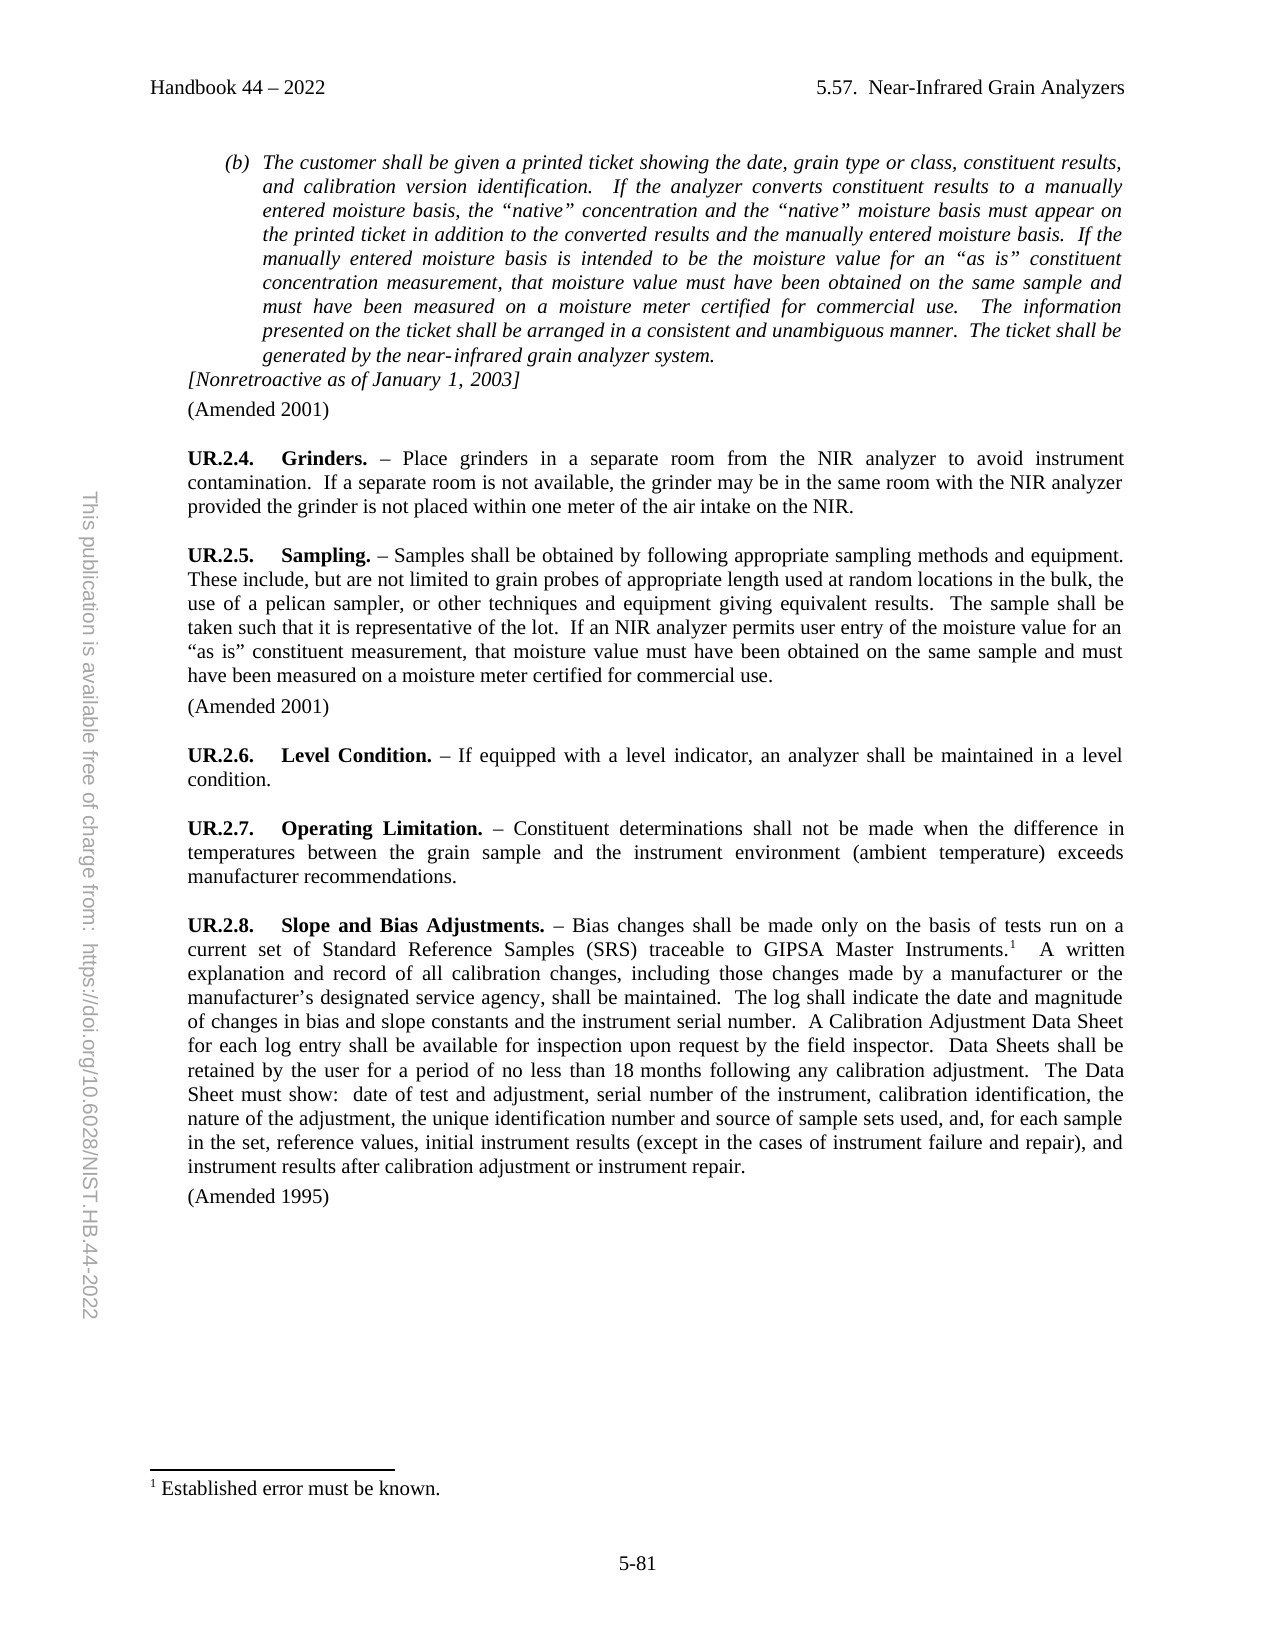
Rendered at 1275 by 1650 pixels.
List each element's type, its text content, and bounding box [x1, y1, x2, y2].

text UR.2.8. Slope and Bias Adjustments. – Bias changes shall be made only on the basis of tests run on a current set of Standard Reference Samples (SRS) traceable to GIPSA Master Instruments. A written explanation and record of all calibration changes, including those changes made by a manufacturer or the manufacturer’s designated service agency, shall be maintained. The log shall indicate the date and magnitude of changes in bias and slope constants and the instrument serial number. A Calibration Adjustment Data Sheet for each log entry shall be available for inspection upon request by the field inspector. Data Sheets shall be retained by the user for a period of no less than 18 months following any calibration adjustment. The Data Sheet must show: date of test and adjustment, serial number of the instrument, calibration identification, the nature of the adjustment, the unique identification number and source of sample sets used, and, for each sample in the set, reference values, initial instrument results (except in the cases of instrument failure and repair), and instrument results after calibration adjustment or instrument repair. [187, 913, 1125, 1178]
text (Amended 1995) [187, 1184, 1125, 1208]
list The customer shall be given a printed ticket showing the date, grain type or class, constituent results, and calibration version identification. If the analyzer converts constituent results to a manually entered moisture basis, the “native” concentration and the “native” moisture basis must appear on the printed ticket in addition to the converted results and the manually entered moisture basis. If the manually entered moisture basis is intended to be the moisture value for an “as is” constituent concentration measurement, that moisture value must have been obtained on the same sample and must have been measured on a moisture meter certified for commercial use. The information presented on the ticket shall be arranged in a consistent and unambiguous manner. The ticket shall be generated by the near-infrared grain analyzer system. [225, 150, 1125, 367]
text [Nonretroactive as of January 1, 2003] [187, 367, 1125, 391]
text (Amended 2001) [187, 694, 1125, 718]
text UR.2.6. Level Condition. – If equipped with a level indicator, an analyzer shall be maintained in a level condition. [187, 743, 1125, 791]
text UR.2.7. Operating Limitation. – Constituent determinations shall not be made when the difference in temperatures between the grain sample and the instrument environment (ambient temperature) exceeds manufacturer recommendations. [187, 816, 1125, 888]
text (Amended 2001) [187, 397, 1125, 421]
text UR.2.5. Sampling. – Samples shall be obtained by following appropriate sampling methods and equipment. These include, but are not limited to grain probes of appropriate length used at random locations in the bulk, the use of a pelican sampler, or other techniques and equipment giving equivalent results. The sample shall be taken such that it is representative of the lot. If an NIR analyzer permits user entry of the moisture value for an “as is” constituent measurement, that moisture value must have been obtained on the same sample and must have been measured on a moisture meter certified for commercial use. [187, 543, 1125, 687]
text UR.2.4. Grinders. – Place grinders in a separate room from the NIR analyzer to avoid instrument contamination. If a separate room is not available, the grinder may be in the same room with the NIR analyzer provided the grinder is not placed within one meter of the air intake on the NIR. [187, 446, 1125, 518]
